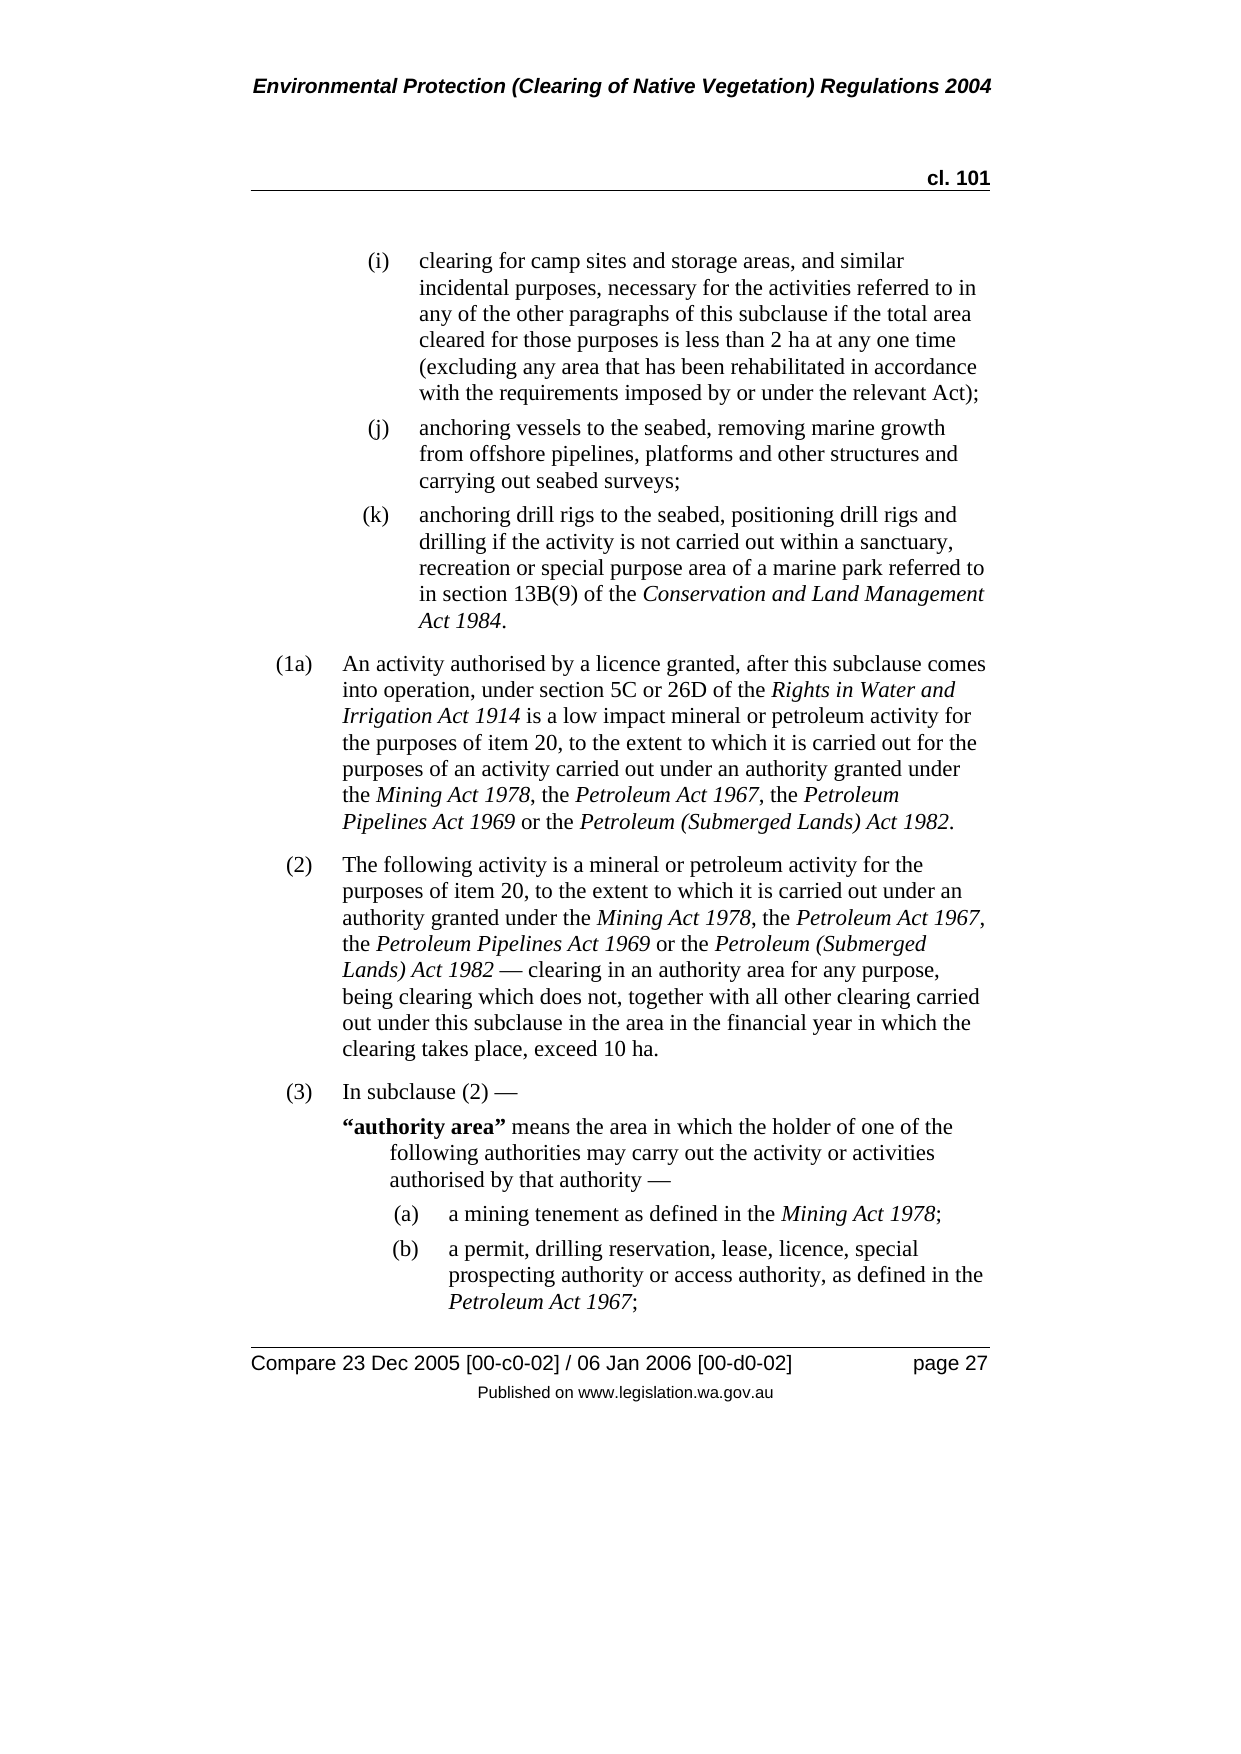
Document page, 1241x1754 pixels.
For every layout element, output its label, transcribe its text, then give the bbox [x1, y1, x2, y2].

text (i) clearing for camp sites and storage areas, and similar incidental purposes, necessary for the activities referred to in any of the other paragraphs of this subclause if the total area cleared for those purposes is less than 2 ha at any one time (excluding any area that has been rehabilitated in accordance with the requirements imposed by or under the relevant Act); [251, 247, 990, 406]
text (k) anchoring drill rigs to the seabed, positioning drill rigs and drilling if the activity is not carried out within a sanctuary, recreation or special purpose area of a marine park referred to in section 13B(9) of the Conservation and Land Management Act 1984. [251, 501, 990, 633]
text (3) In subclause (2) — [251, 1078, 990, 1105]
text (a) a mining tenement as defined in the Mining Act 1978; [251, 1201, 990, 1227]
text (j) anchoring vessels to the seabed, removing marine growth from offshore pipelines, platforms and other structures and carrying out seabed surveys; [251, 414, 990, 493]
text “authority area” means the area in which the holder of one of the following authorities may carry out the activity or activities authorised by that authority — [251, 1113, 990, 1192]
text (1a) An activity authorised by a licence granted, after this subclause comes into operation, under section 5C or 26D of the Rights in Water and Irrigation Act 1914 is a low impact mineral or petroleum activity for the purposes of item 20, to the extent to which it is carried out for the purposes of an activity carried out under an authority granted under the Mining Act 1978, the Petroleum Act 1967, the Petroleum Pipelines Act 1969 or the Petroleum (Submerged Lands) Act 1982. [251, 650, 990, 834]
text (2) The following activity is a mineral or petroleum activity for the purposes of item 20, to the extent to which it is carried out under an authority granted under the Mining Act 1978, the Petroleum Act 1967, the Petroleum Pipelines Act 1969 or the Petroleum (Submerged Lands) Act 1982 — clearing in an authority area for any purpose, being clearing which does not, together with all other clearing carried out under this subclause in the area in the financial year in which the clearing takes place, exceed 10 ha. [251, 851, 990, 1062]
text (b) a permit, drilling reservation, lease, licence, special prospecting authority or access authority, as defined in the Petroleum Act 1967; [251, 1235, 990, 1314]
